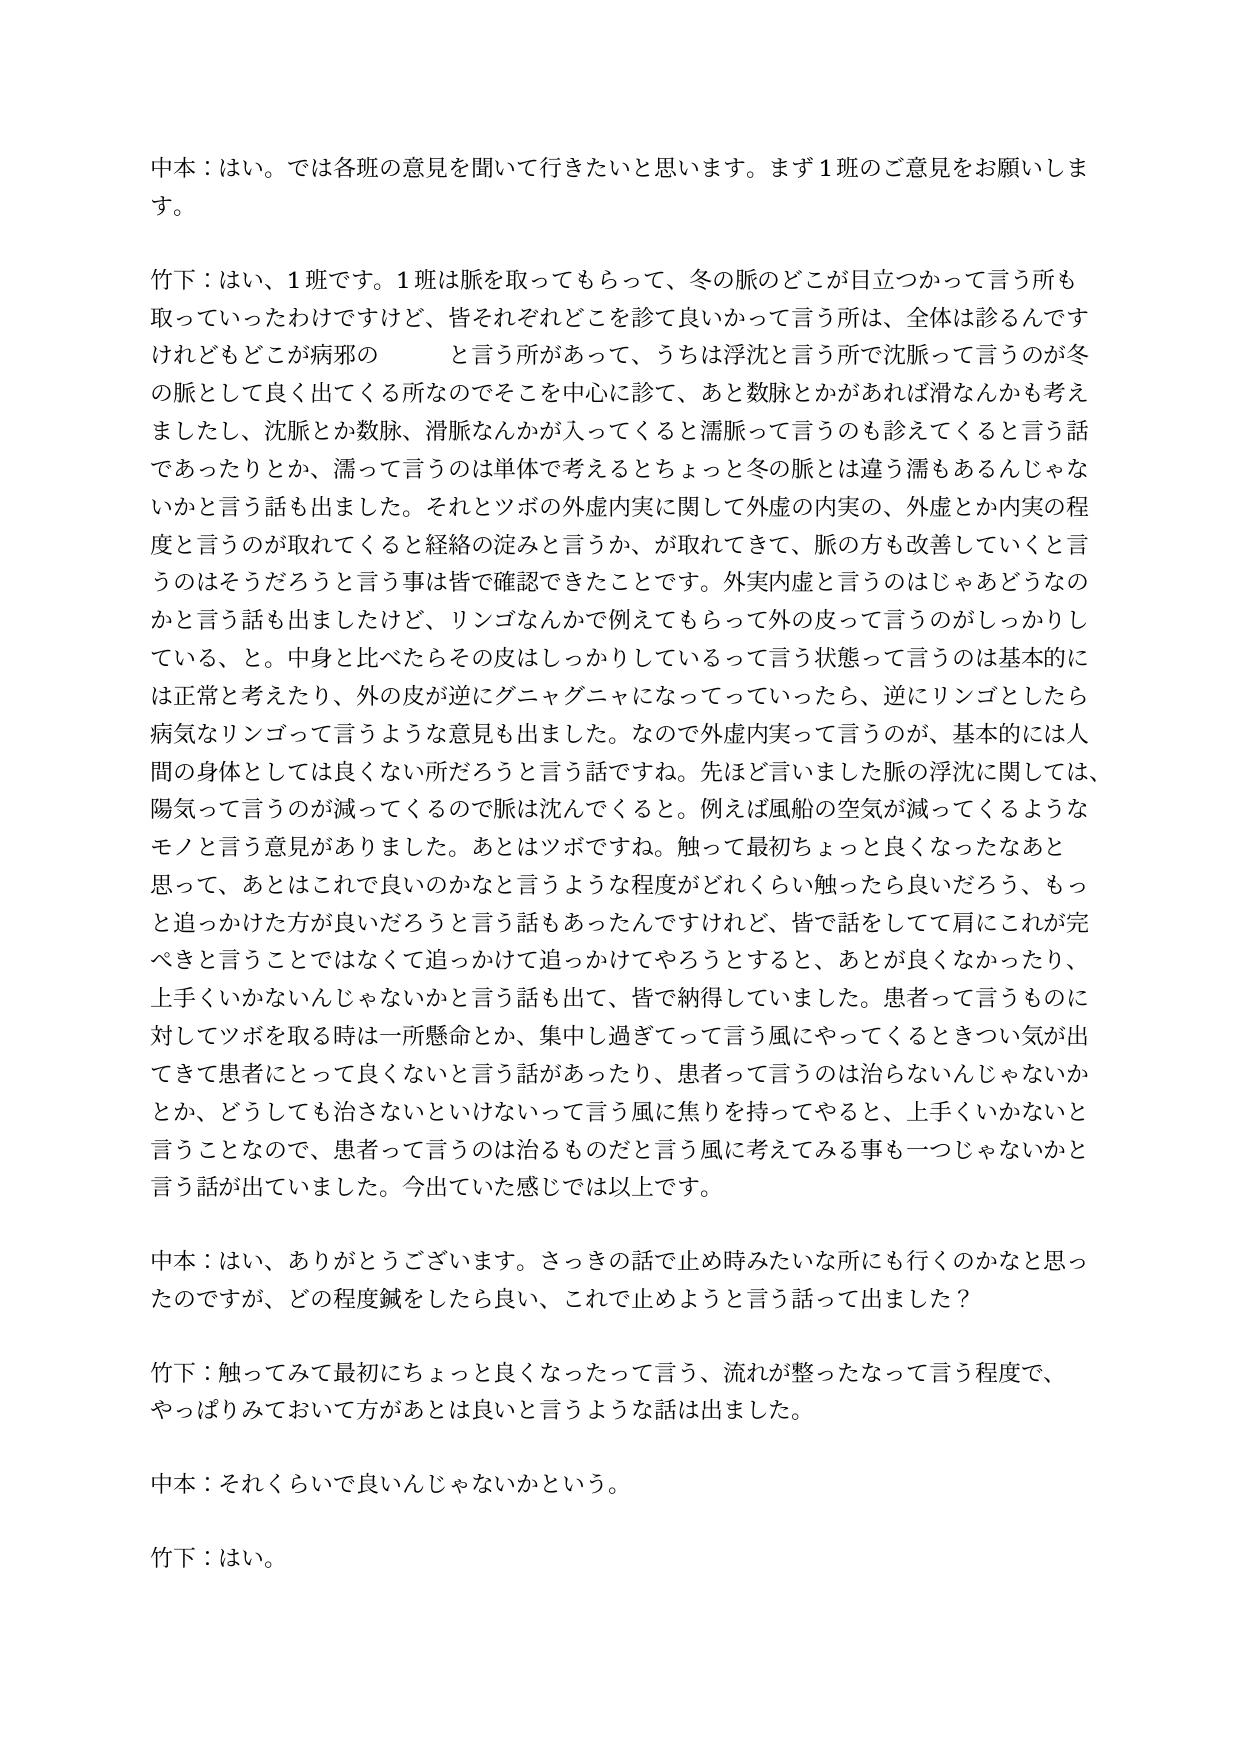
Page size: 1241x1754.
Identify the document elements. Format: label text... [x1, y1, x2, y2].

text 中本：はい、ありがとうございます。さっきの話で止め時みたいな所にも行くのかなと思ったのですが、どの程度鍼をしたら良い、これで止めようと言う話って出ました？ [150, 1243, 1090, 1314]
text 竹下：はい。 [150, 1540, 1090, 1573]
text 中本：それくらいで良いんじゃないかという。 [150, 1466, 1090, 1499]
text 中本：はい。では各班の意見を聞いて行きたいと思います。まず1班のご意見をお願いします。 [150, 150, 1090, 221]
text 竹下：触ってみて最初にちょっと良くなったって言う、流れが整ったなって言う程度で、やっぱりみておいて方があとは良いと言うような話は出ました。 [150, 1355, 1090, 1426]
text 竹下：はい、1班です。1班は脈を取ってもらって、冬の脈のどこが目立つかって言う所も取っていったわけですけど、皆それぞれどこを診て良いかって言う所は、全体は診るんですけれどもどこが病邪の と言う所があって、うちは浮沈と言う所で沈脈って言うのが冬の脈として良く出てくる所なのでそこを中心に診て、あと数脉とかがあれば滑なんかも考えましたし、沈脈とか数脉、滑脈なんかが入ってくると濡脈って言うのも診えてくると言う話であったりとか、濡って言うのは単体で考えるとちょっと冬の脈とは違う濡もあるんじゃないかと言う話も出ました。それとツボの外虚内実に関して外虚の内実の、外虚とか内実の程度と言うのが取れてくると経絡の淀みと言うか、が取れてきて、脈の方も改善していくと言うのはそうだろうと言う事は皆で確認できたことです。外実内虚と言うのはじゃあどうなのかと言う話も出ましたけど、リンゴなんかで例えてもらって外の皮って言うのがしっかりしている、と。中身と比べたらその皮はしっかりしているって言う状態って言うのは基本的には正常と考えたり、外の皮が逆にグニャグニャになってっていったら、逆にリンゴとしたら病気なリンゴって言うような意見も出ました。なので外虚内実って言うのが、基本的には人間の身体としては良くない所だろうと言う話ですね。先ほど言いました脈の浮沈に関しては、陽気って言うのが減ってくるので脈は沈んでくると。例えば風船の空気が減ってくるようなモノと言う意見がありました。あとはツボですね。触って最初ちょっと良くなったなあと思って、あとはこれで良いのかなと言うような程度がどれくらい触ったら良いだろう、もっと追っかけた方が良いだろうと言う話もあったんですけれど、皆で話をしてて肩にこれが完ぺきと言うことではなくて追っかけて追っかけてやろうとすると、あとが良くなかったり、上手くいかないんじゃないかと言う話も出て、皆で納得していました。患者って言うものに対してツボを取る時は一所懸命とか、集中し過ぎてって言う風にやってくるときつい気が出てきて患者にとって良くないと言う話があったり、患者って言うのは治らないんじゃないかとか、どうしても治さないといけないって言う風に焦りを持ってやると、上手くいかないと言うことなので、患者って言うのは治るものだと言う風に考えてみる事も一つじゃないかと言う話が出ていました。今出ていた感じでは以上です。 [150, 262, 1090, 1202]
